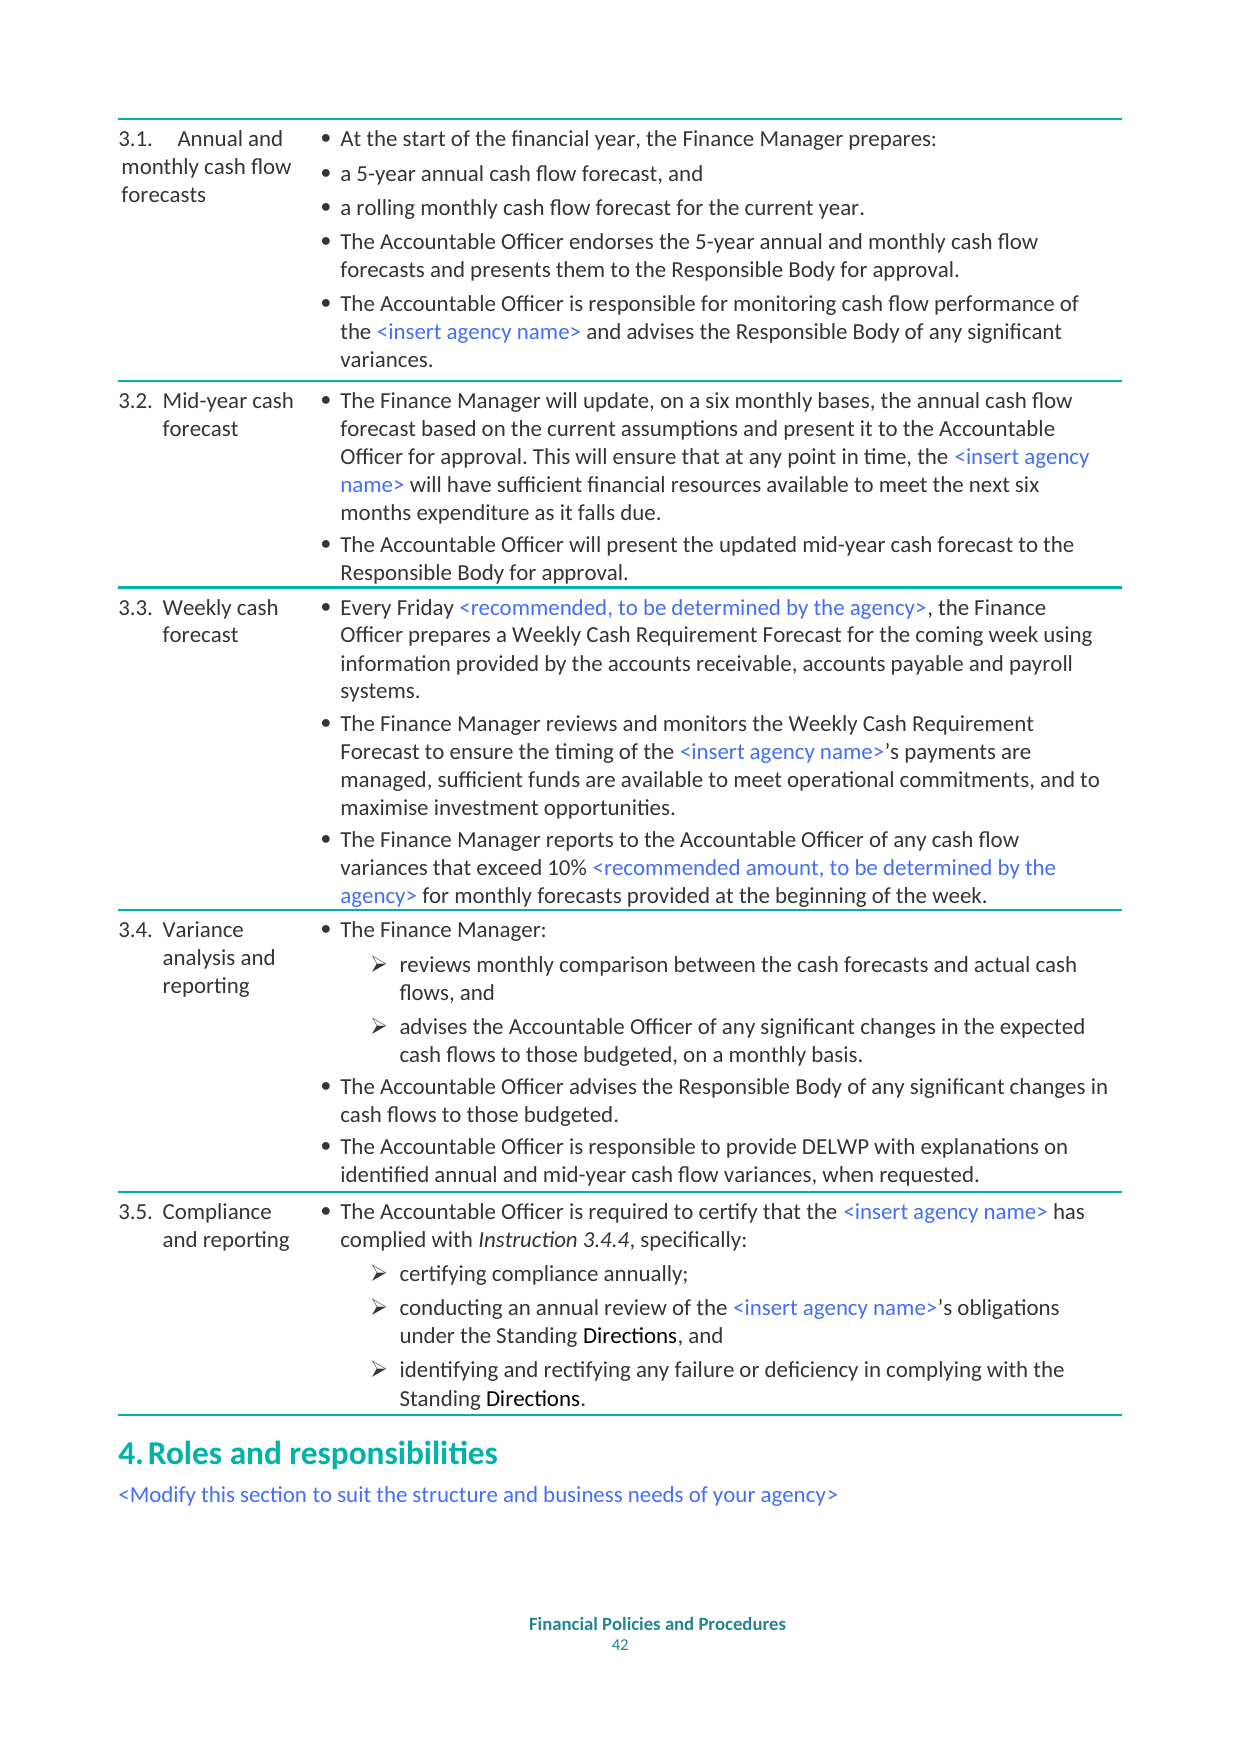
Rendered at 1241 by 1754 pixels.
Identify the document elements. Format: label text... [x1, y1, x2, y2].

text <Modify this section to suit the structure and business needs of your agency> [118, 1480, 1122, 1508]
table_cell Mid-year cash forecast [118, 382, 322, 586]
table_cell The Finance Manager: reviews monthly comparison between the cash forecasts and actual cash flows, and advises the Accountable Officer of any significant changes in the expected cash flows to those budgeted, on a monthly basis. The Accountable Officer advises the Responsible Body of any significant changes in cash flows to those budgeted. The Accountable Officer is responsible to provide DELWP with explanations on identified annual and mid-year cash flow variances, when requested. [322, 911, 1122, 1191]
table_header At the start of the financial year, the Finance Manager prepares: a 5-year annual cash flow forecast, and a rolling monthly cash flow forecast for the current year. The Accountable Officer endorses the 5-year annual and monthly cash flow forecasts and presents them to the Responsible Body for approval. The Accountable Officer is responsible for monitoring cash flow performance of the <insert agency name> and advises the Responsible Body of any significant variances. [322, 120, 1122, 380]
table_header Annual and monthly cash flow forecasts [118, 120, 322, 380]
table_cell The Finance Manager will update, on a six monthly bases, the annual cash flow forecast based on the current assumptions and present it to the Accountable Officer for approval. This will ensure that at any point in time, the <insert agency name> will have sufficient financial resources available to meet the next six months expenditure as it falls due. The Accountable Officer will present the updated mid-year cash forecast to the Responsible Body for approval. [322, 382, 1122, 586]
table_cell Compliance and reporting [118, 1193, 322, 1414]
table_cell Variance analysis and reporting [118, 911, 322, 1191]
subtitle Roles and responsibilities [118, 1441, 1122, 1470]
table_cell Every Friday <recommended, to be determined by the agency>, the Finance Officer prepares a Weekly Cash Requirement Forecast for the coming week using information provided by the accounts receivable, accounts payable and payroll systems. The Finance Manager reviews and monitors the Weekly Cash Requirement Forecast to ensure the timing of the <insert agency name>’s payments are managed, sufficient funds are available to meet operational commitments, and to maximise investment opportunities. The Finance Manager reports to the Accountable Officer of any cash flow variances that exceed 10% <recommended amount, to be determined by the agency> for monthly forecasts provided at the beginning of the week. [322, 589, 1122, 909]
table_cell The Accountable Officer is required to certify that the <insert agency name> has complied with Instruction 3.4.4, specifically: certifying compliance annually; conducting an annual review of the <insert agency name>’s obligations under the Standing Directions, and identifying and rectifying any failure or deficiency in complying with the Standing Directions. [322, 1193, 1122, 1414]
table_cell Weekly cash forecast [118, 589, 322, 909]
